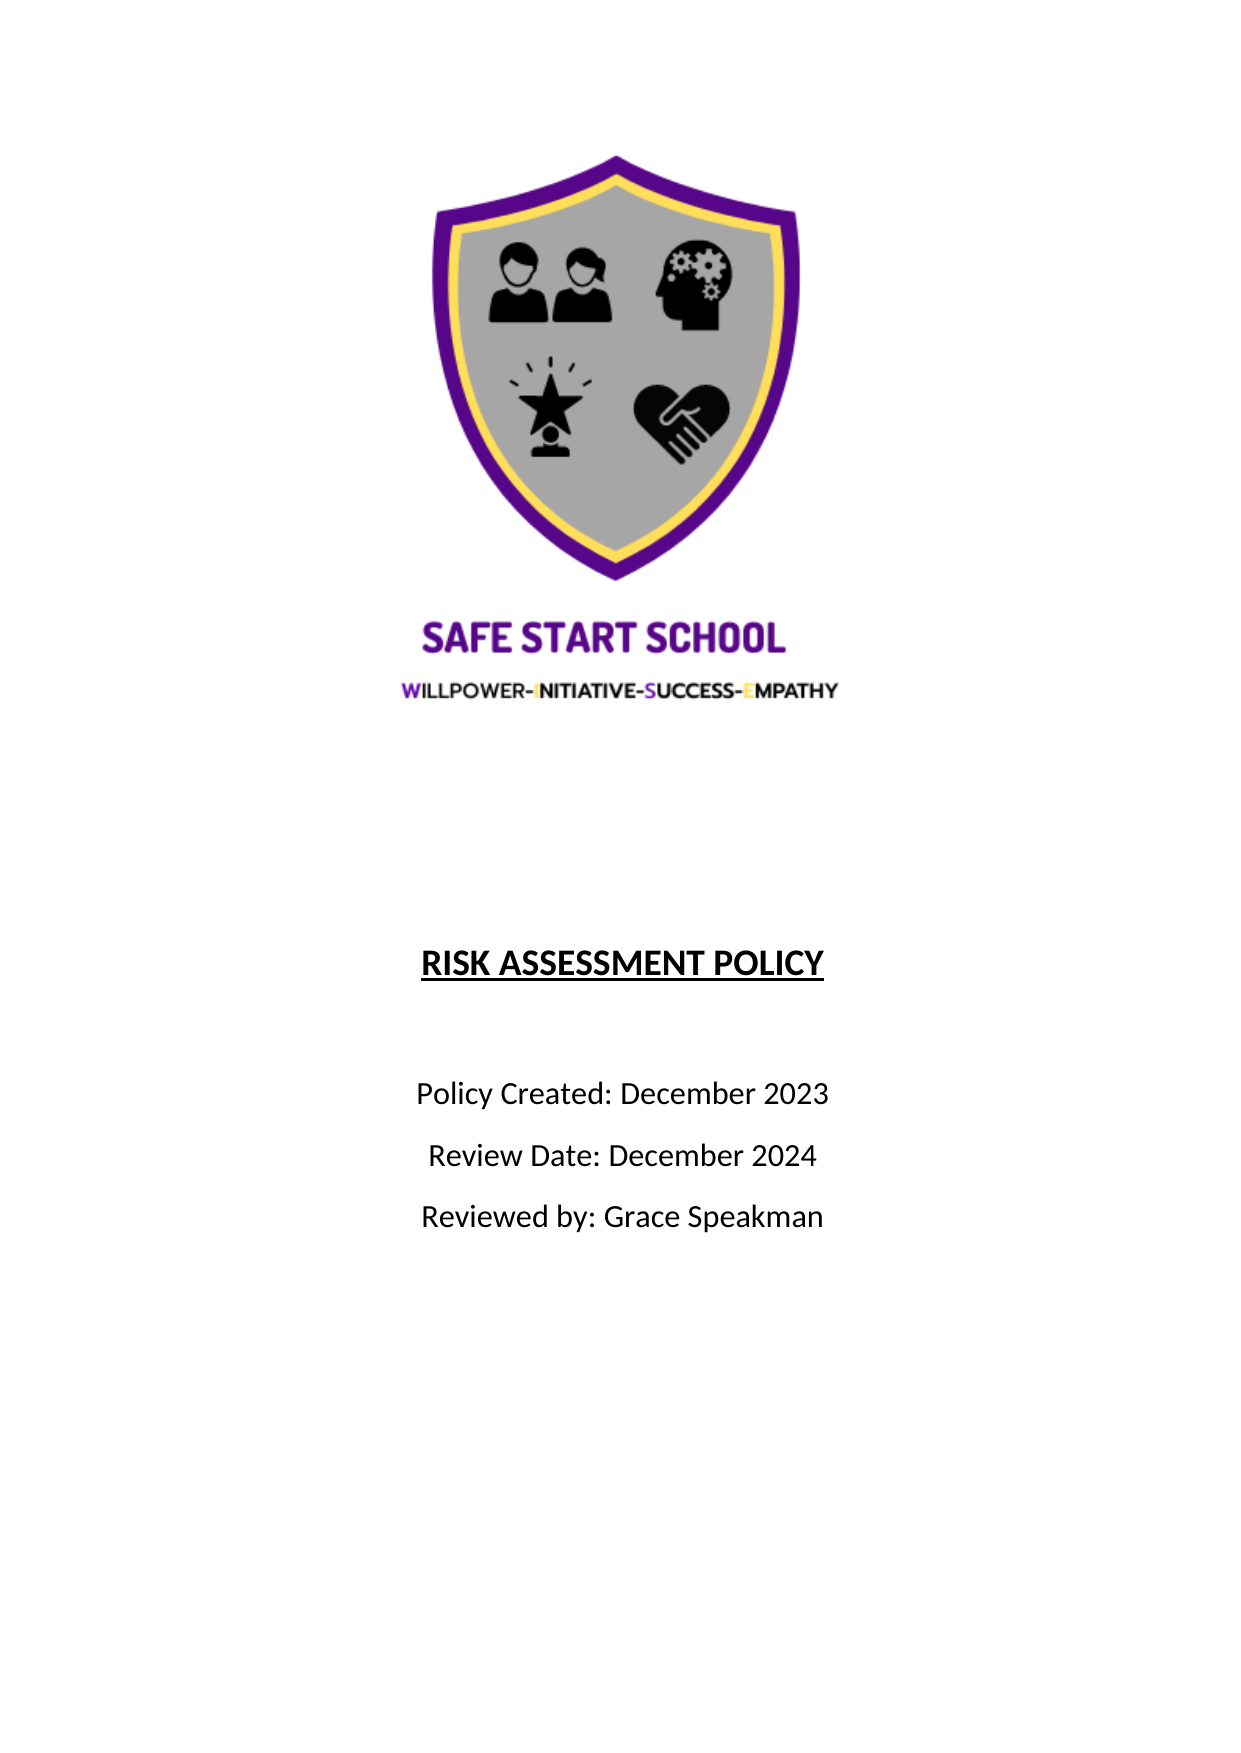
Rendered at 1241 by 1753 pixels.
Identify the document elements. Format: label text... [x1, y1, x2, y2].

text Policy Created: December 2023 [150, 1073, 1094, 1113]
text Review Date: December 2024 [150, 1134, 1094, 1174]
text Reviewed by: Grace Speakman [150, 1196, 1094, 1235]
picture [398, 147, 850, 739]
text RISK ASSESSMENT POLICY [150, 939, 1094, 985]
